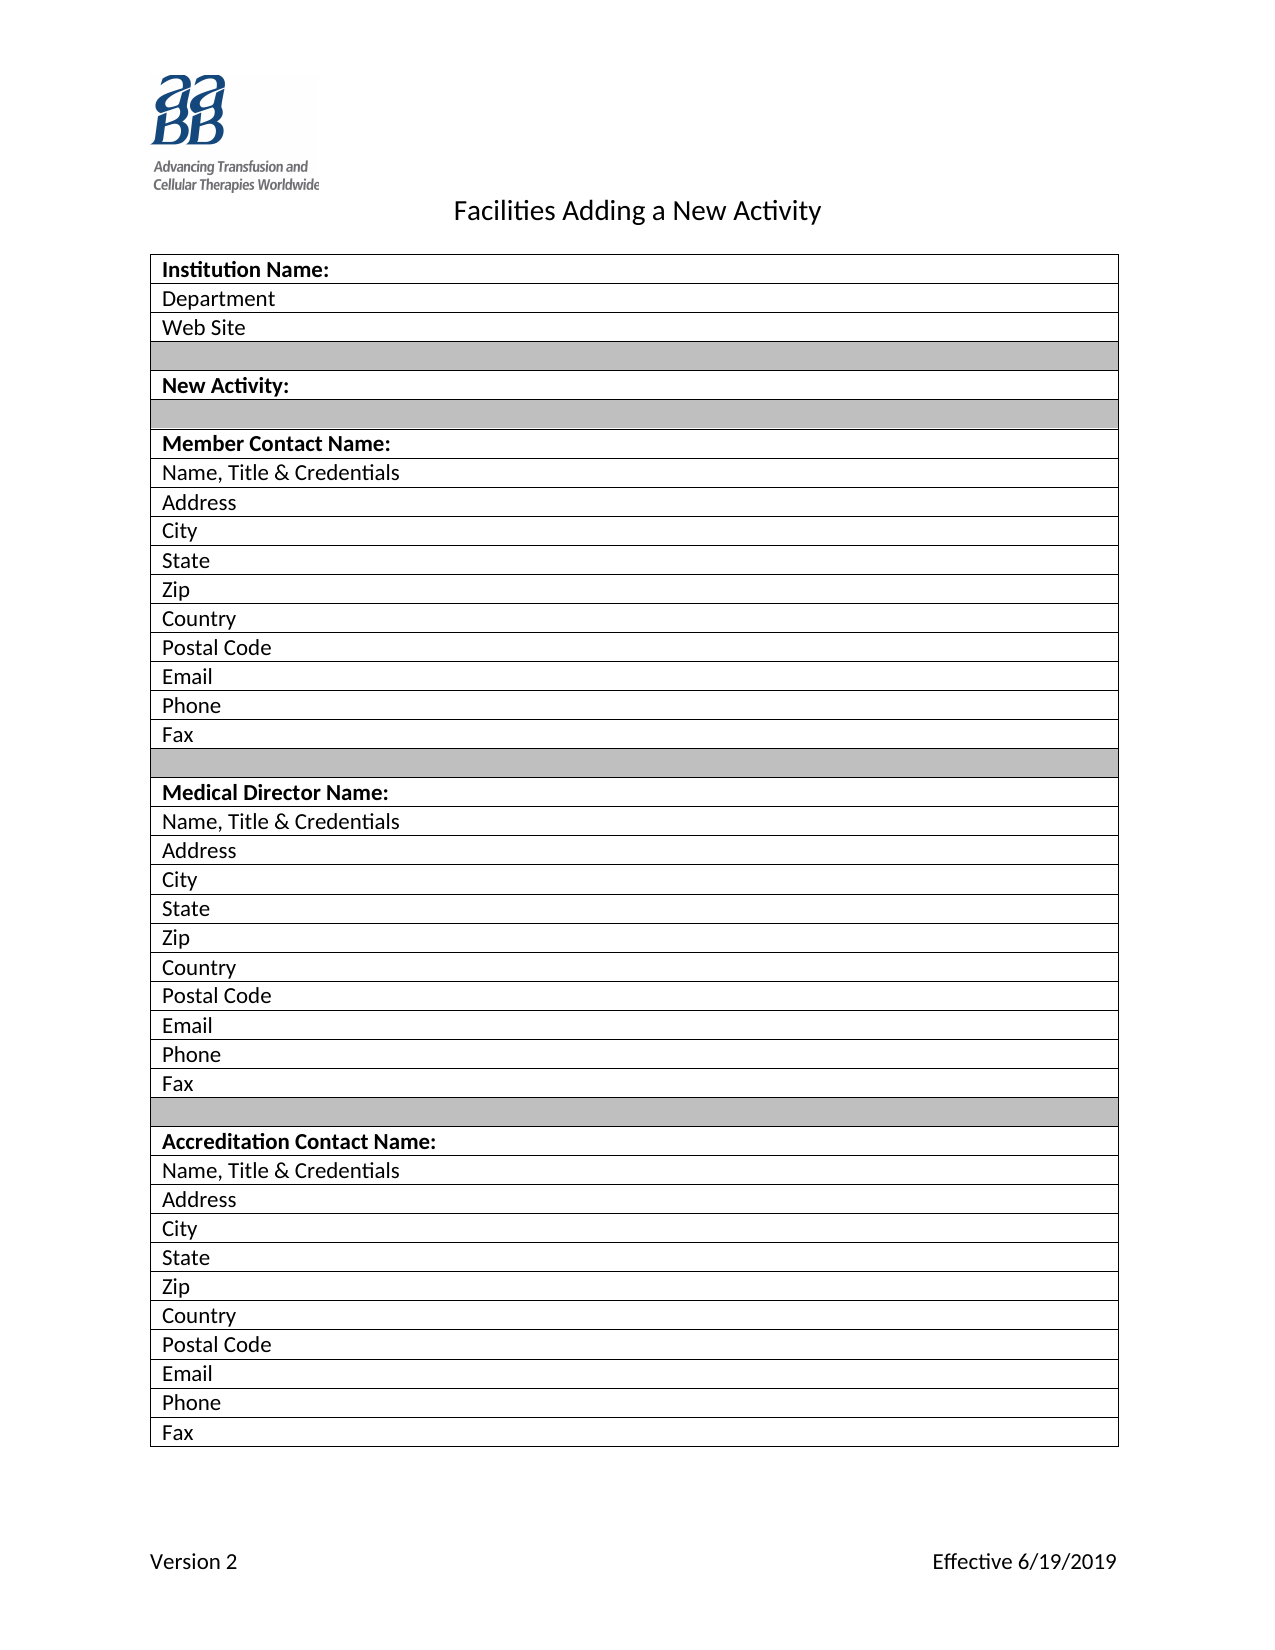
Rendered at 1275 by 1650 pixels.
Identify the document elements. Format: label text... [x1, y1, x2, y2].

table_cell Country [151, 604, 1118, 632]
table_cell Phone [151, 1389, 1118, 1417]
table_cell Member Contact Name: [151, 430, 1118, 457]
table_header Institution Name: [151, 255, 1118, 283]
table_cell City [151, 1214, 1118, 1242]
table_cell Fax [151, 1069, 1118, 1097]
table_cell Email [151, 662, 1118, 690]
table_cell City [151, 865, 1118, 893]
table_cell Phone [151, 691, 1118, 719]
table_cell Address [151, 1185, 1118, 1213]
table_cell Address [151, 836, 1118, 864]
table_cell Accreditation Contact Name: [151, 1127, 1118, 1155]
table_cell Department [151, 284, 1118, 312]
table_cell State [151, 895, 1118, 922]
table_cell [151, 749, 1118, 777]
text Facilities Adding a New Activity [150, 192, 1125, 228]
table_cell Fax [151, 720, 1118, 748]
table_cell State [151, 1243, 1118, 1271]
table_cell Fax [151, 1418, 1118, 1446]
table_cell Email [151, 1360, 1118, 1387]
table_cell Zip [151, 924, 1118, 952]
table_cell Country [151, 1301, 1118, 1329]
table_cell Name, Title & Credentials [151, 459, 1118, 487]
table_cell City [151, 517, 1118, 545]
table_cell Email [151, 1011, 1118, 1039]
table_cell Medical Director Name: [151, 778, 1118, 806]
table_cell Postal Code [151, 633, 1118, 661]
table_cell Postal Code [151, 1330, 1118, 1358]
table_cell [151, 1098, 1118, 1126]
table_cell Zip [151, 1272, 1118, 1300]
table_cell Postal Code [151, 982, 1118, 1010]
table_cell Web Site [151, 313, 1118, 341]
table_cell [151, 342, 1118, 370]
table_cell New Activity: [151, 371, 1118, 399]
picture [150, 75, 319, 193]
table_cell Zip [151, 575, 1118, 603]
table_cell State [151, 546, 1118, 574]
table_cell Name, Title & Credentials [151, 807, 1118, 835]
table_cell Country [151, 953, 1118, 981]
table_cell Name, Title & Credentials [151, 1156, 1118, 1184]
table_cell [151, 400, 1118, 428]
table_cell Address [151, 488, 1118, 516]
table_cell Phone [151, 1040, 1118, 1068]
